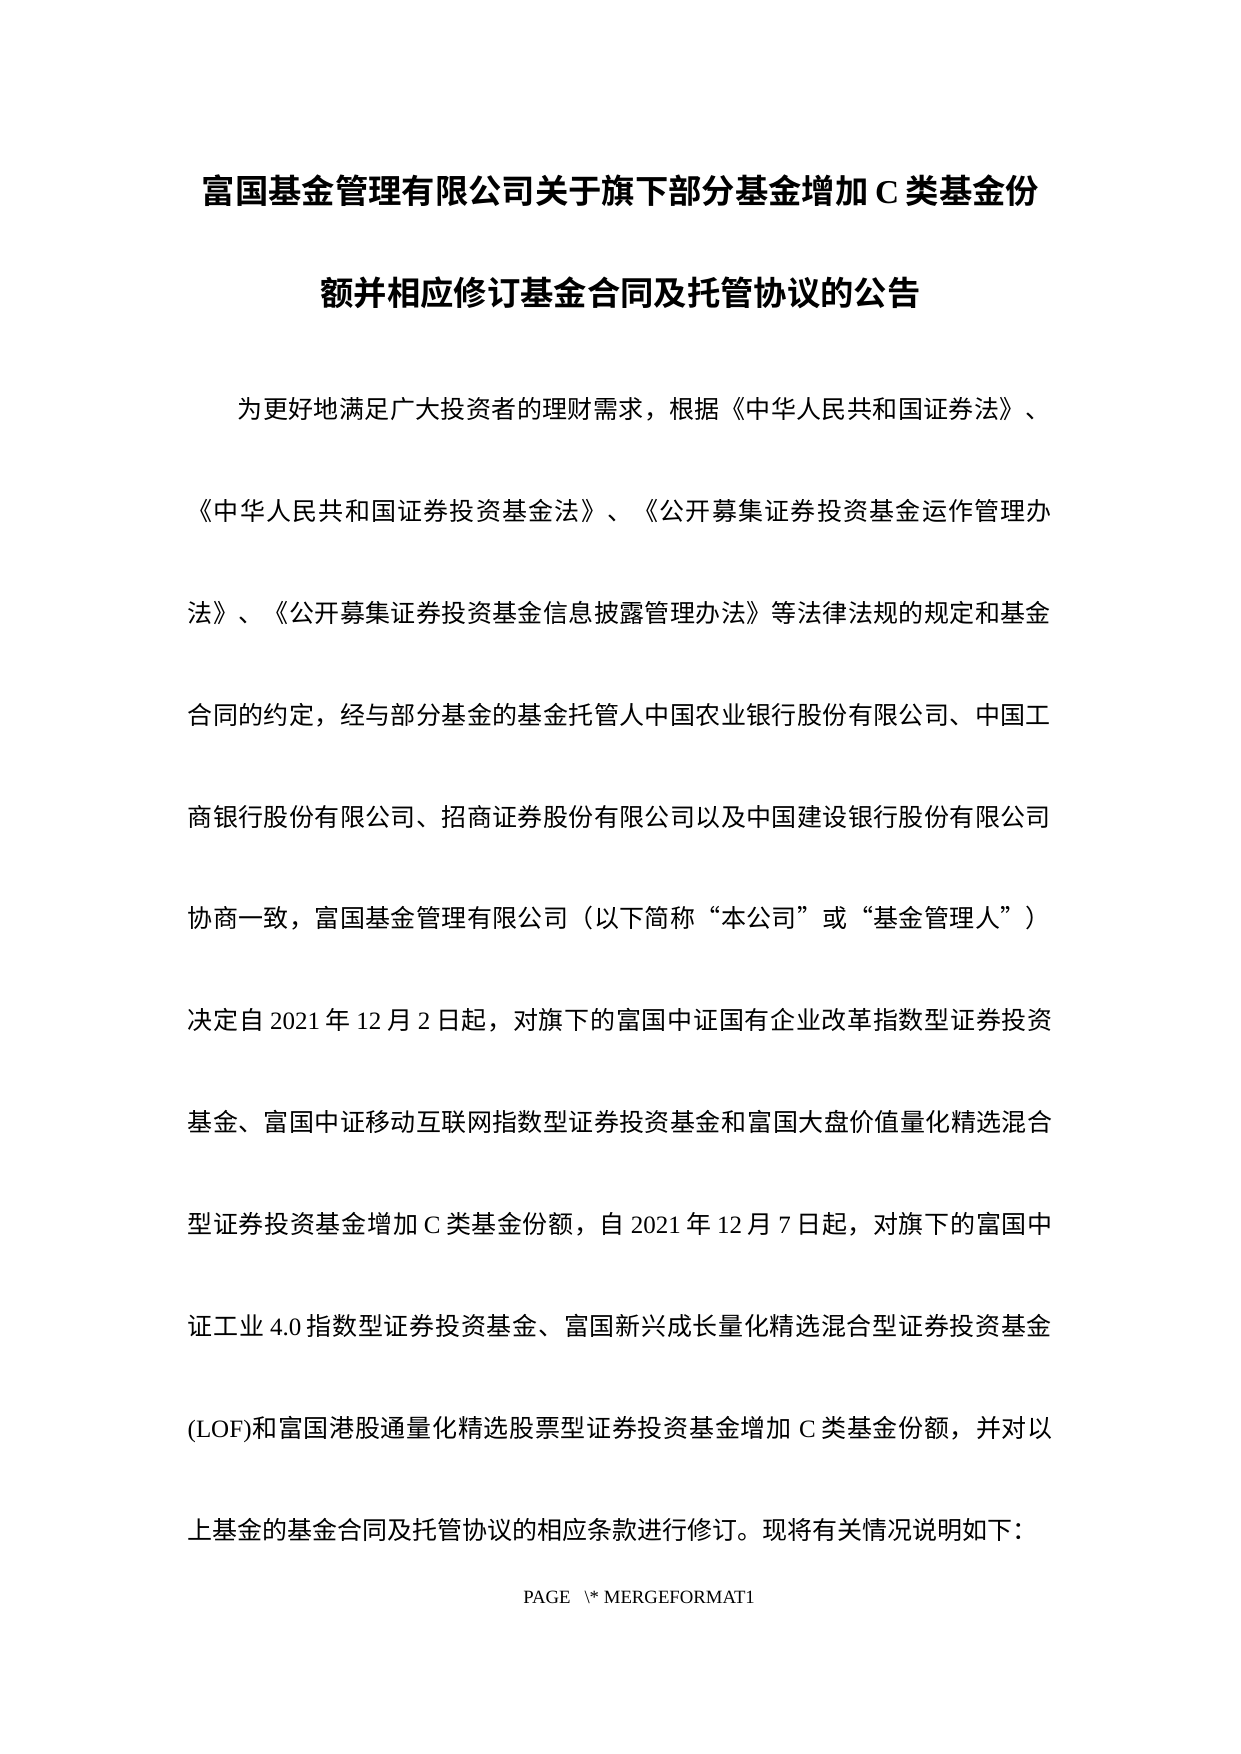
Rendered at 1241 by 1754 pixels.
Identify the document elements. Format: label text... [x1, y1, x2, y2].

text 为更好地满足广大投资者的理财需求，根据《中华人民共和国证券法》、《中华人民共和国证券投资基金法》、《公开募集证券投资基金运作管理办法》、《公开募集证券投资基金信息披露管理办法》等法律法规的规定和基金合同的约定，经与部分基金的基金托管人中国农业银行股份有限公司、中国工商银行股份有限公司、招商证券股份有限公司以及中国建设银行股份有限公司协商一致，富国基金管理有限公司（以下简称“本公司”或“基金管理人”）决定自2021年12月2日起，对旗下的富国中证国有企业改革指数型证券投资基金、富国中证移动互联网指数型证券投资基金和富国大盘价值量化精选混合型证券投资基金增加C类基金份额，自2021年12月7日起，对旗下的富国中证工业4.0指数型证券投资基金、富国新兴成长量化精选混合型证券投资基金(LOF)和富国港股通量化精选股票型证券投资基金增加C类基金份额，并对以上基金的基金合同及托管协议的相应条款进行修订。现将有关情况说明如下： [187, 374, 1053, 1562]
subtitle 富国基金管理有限公司关于旗下部分基金增加C类基金份额并相应修订基金合同及托管协议的公告 [187, 155, 1053, 325]
